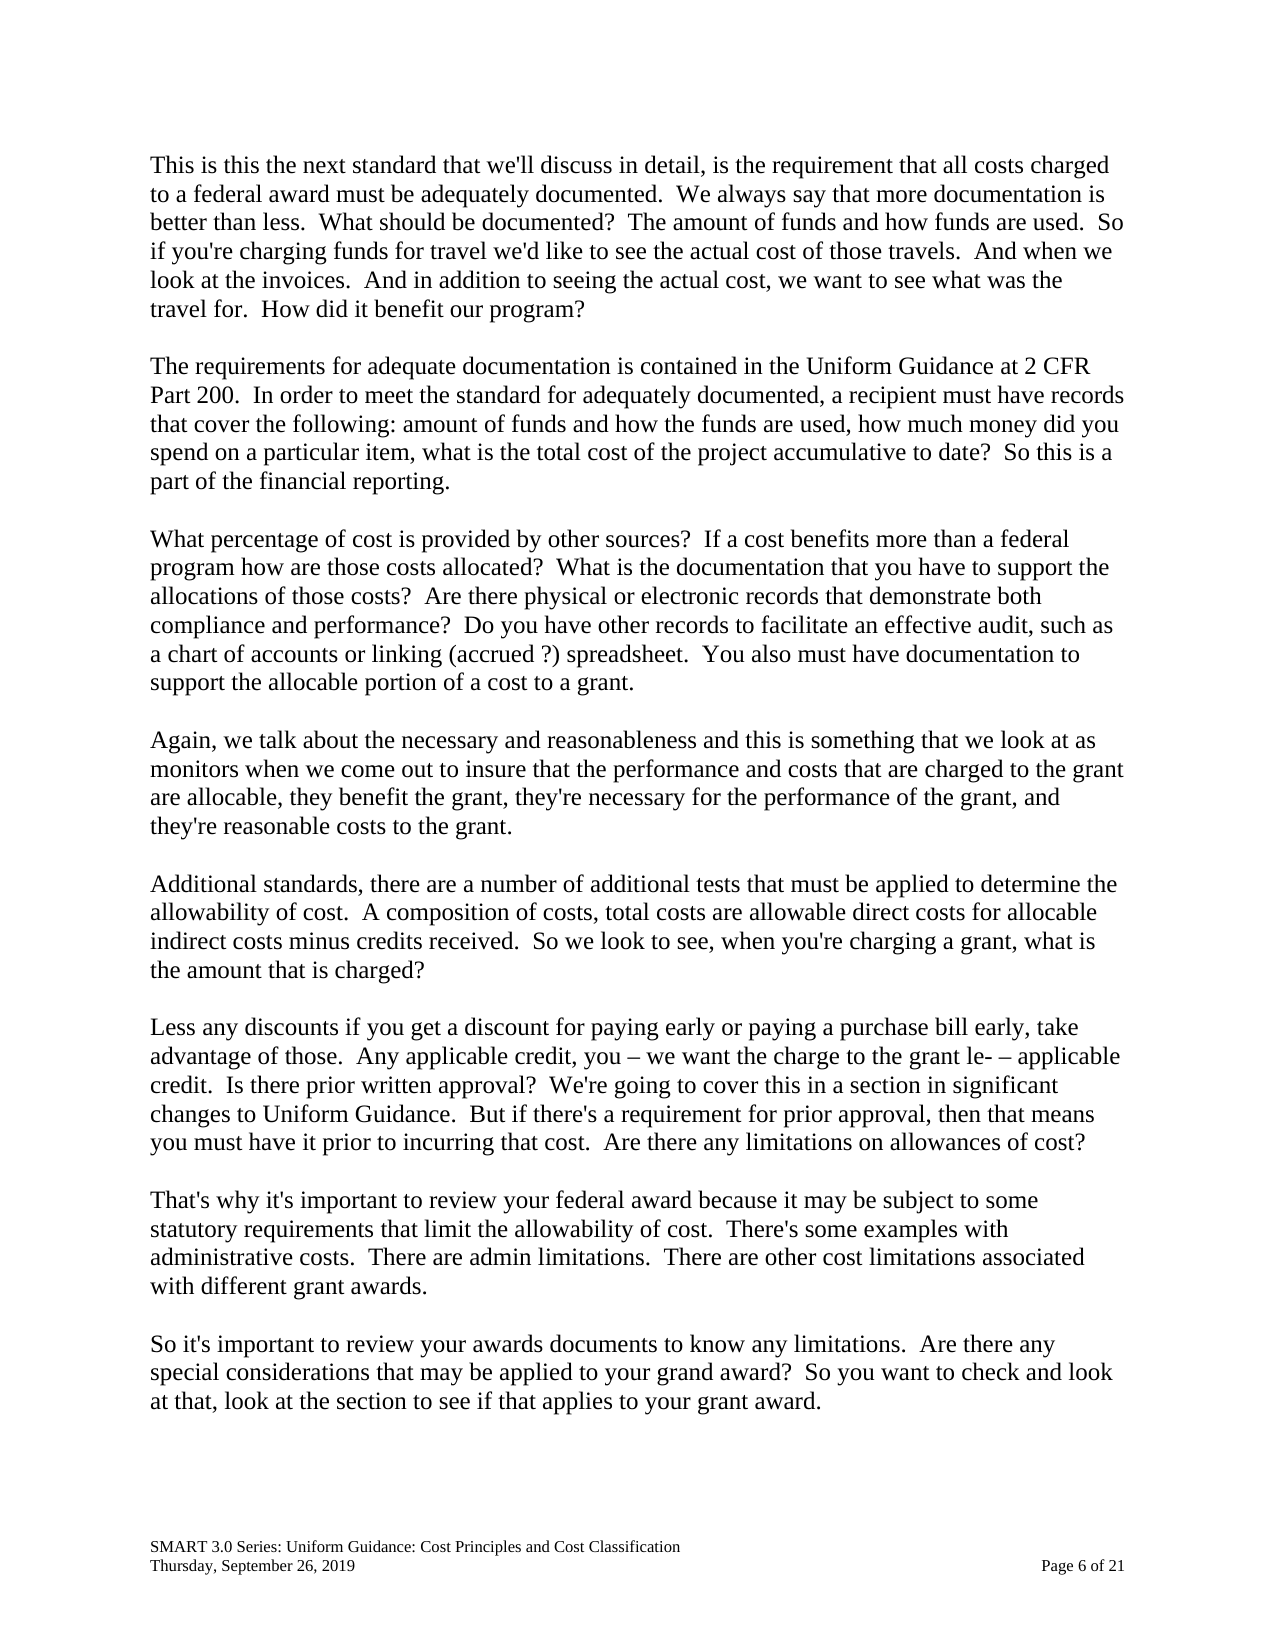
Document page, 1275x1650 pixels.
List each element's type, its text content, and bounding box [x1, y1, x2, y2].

text Again, we talk about the necessary and reasonableness and this is something that we look at as monitors when we come out to insure that the performance and costs that are charged to the grant are allocable, they benefit the grant, they're necessary for the performance of the grant, and they're reasonable costs to the grant. [150, 725, 1125, 840]
text Additional standards, there are a number of additional tests that must be applied to determine the allowability of cost. A composition of costs, total costs are allowable direct costs for allocable indirect costs minus credits received. So we look to see, when you're charging a grant, what is the amount that is charged? [150, 869, 1125, 984]
text So it's important to review your awards documents to know any limitations. Are there any special considerations that may be applied to your grand award? So you want to check and look at that, look at the section to see if that applies to your grant award. [150, 1329, 1125, 1415]
text That's why it's important to review your federal award because it may be subject to some statutory requirements that limit the allowability of cost. There's some examples with administrative costs. There are admin limitations. There are other cost limitations associated with different grant awards. [150, 1185, 1125, 1300]
text This is this the next standard that we'll discuss in detail, is the requirement that all costs charged to a federal award must be adequately documented. We always say that more documentation is better than less. What should be documented? The amount of funds and how funds are used. So if you're charging funds for travel we'd like to see the actual cost of those travels. And when we look at the invoices. And in addition to seeing the actual cost, we want to see what was the travel for. How did it benefit our program? [150, 150, 1125, 322]
text Less any discounts if you get a discount for paying early or paying a purchase bill early, take advantage of those. Any applicable credit, you – we want the charge to the grant le- – applicable credit. Is there prior written approval? We're going to cover this in a section in significant changes to Uniform Guidance. But if there's a requirement for prior approval, then that means you must have it prior to incurring that cost. Are there any limitations on allowances of cost? [150, 1012, 1125, 1156]
text The requirements for adequate documentation is contained in the Uniform Guidance at 2 CFR Part 200. In order to meet the standard for adequately documented, a recipient must have records that cover the following: amount of funds and how the funds are used, how much money did you spend on a particular item, what is the total cost of the project accumulative to date? So this is a part of the financial reporting. [150, 351, 1125, 495]
text What percentage of cost is provided by other sources? If a cost benefits more than a federal program how are those costs allocated? What is the documentation that you have to support the allocations of those costs? Are there physical or electronic records that demonstrate both compliance and performance? Do you have other records to facilitate an effective audit, such as a chart of accounts or linking (accrued ?) spreadsheet. You also must have documentation to support the allocable portion of a cost to a grant. [150, 524, 1125, 696]
